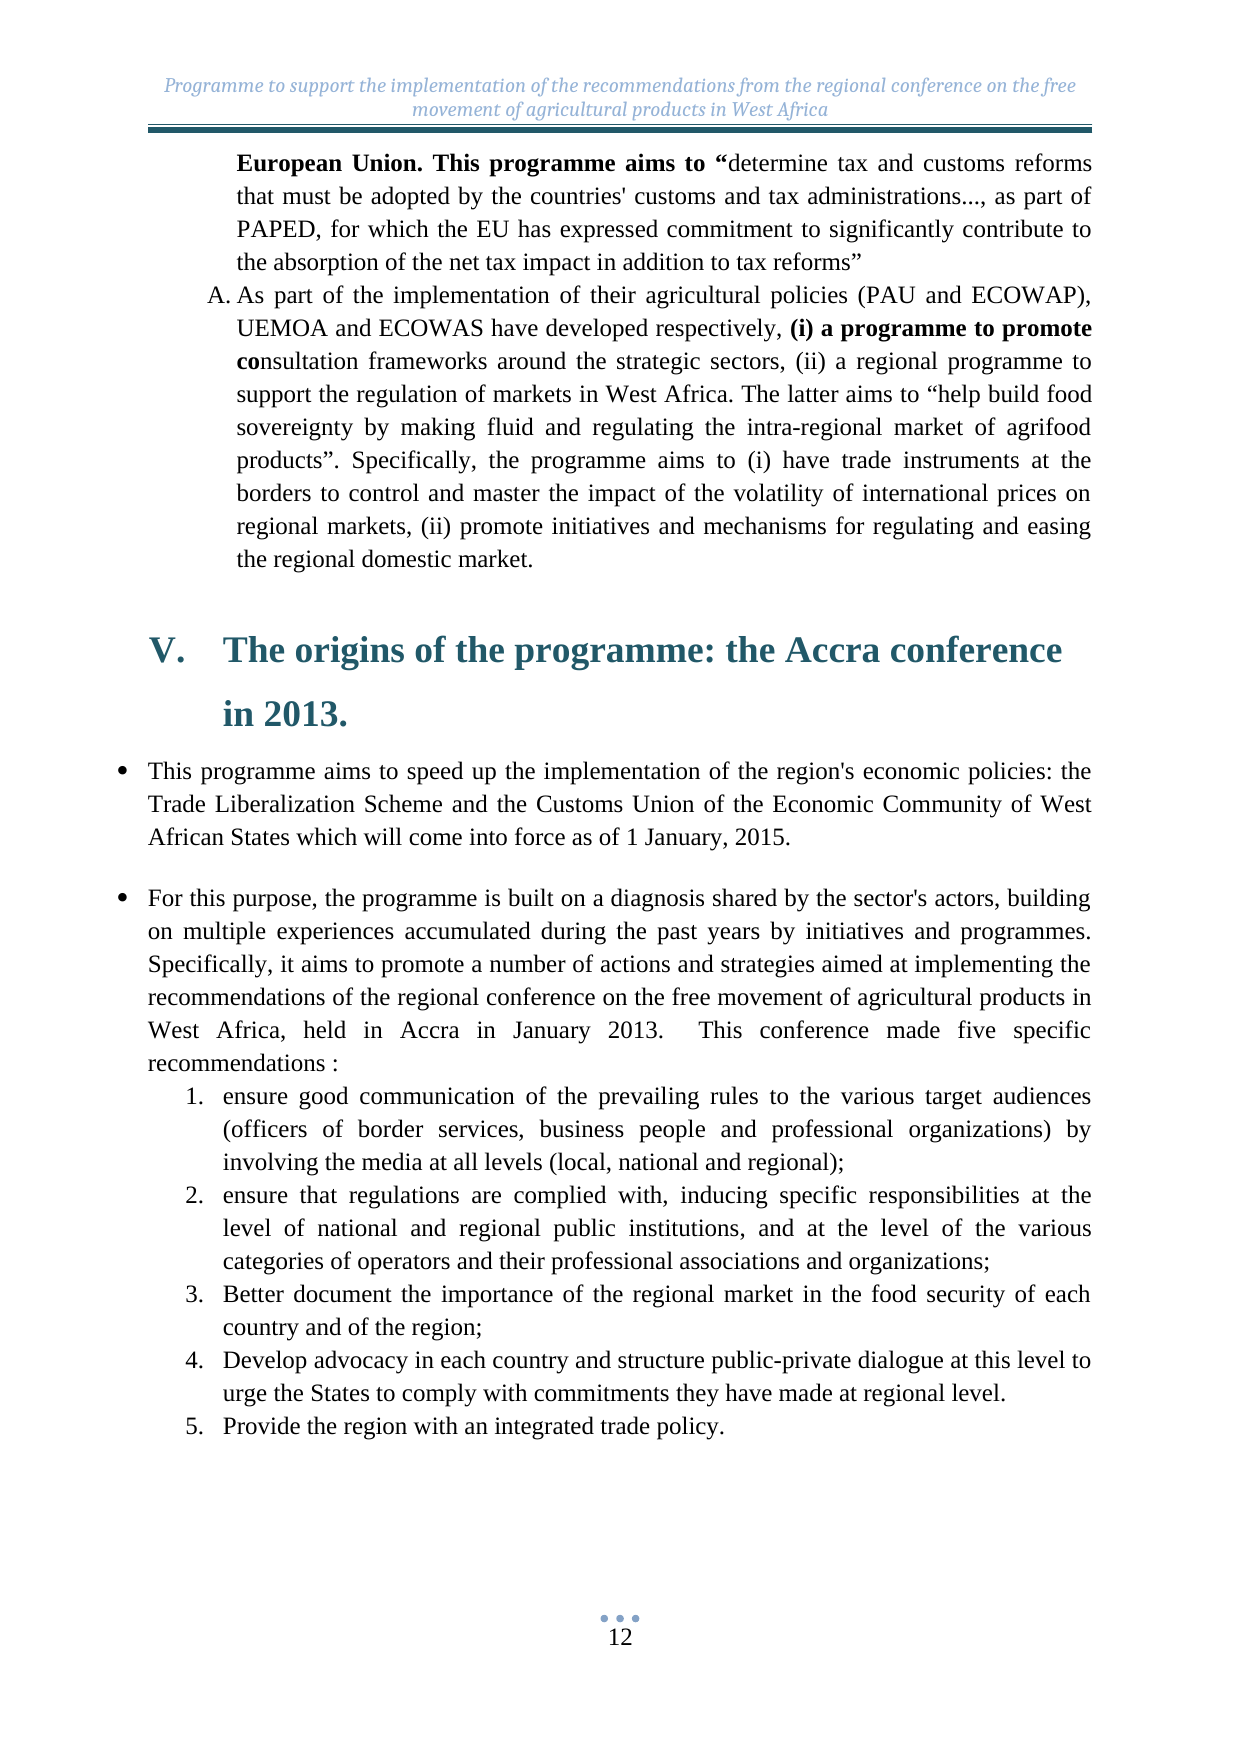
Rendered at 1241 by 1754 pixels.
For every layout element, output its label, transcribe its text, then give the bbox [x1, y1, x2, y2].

list As part of the implementation of their agricultural policies (PAU and ECOWAP), UEMOA and ECOWAS have developed respectively, (i) a programme to promote consultation frameworks around the strategic sectors, (ii) a regional programme to support the regulation of markets in West Africa. The latter aims to “help build food sovereignty by making fluid and regulating the intra-regional market of agrifood products”. Specifically, the programme aims to (i) have trade instruments at the borders to control and master the impact of the volatility of international prices on regional markets, (ii) promote initiatives and mechanisms for regulating and easing the regional domestic market. [207, 280, 1092, 573]
list For this purpose, the programme is built on a diagnosis shared by the sector's actors, building on multiple experiences accumulated during the past years by initiatives and programmes. Specifically, it aims to promote a number of actions and strategies aimed at implementing the recommendations of the regional conference on the free movement of agricultural products in West Africa, held in Accra in January 2013. This conference made five specific recommendations : [118, 883, 1092, 1077]
list Develop advocacy in each country and structure public-private dialogue at this level to urge the States to comply with commitments they have made at regional level. [185, 1345, 1092, 1407]
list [236, 148, 1092, 276]
list Better document the importance of the regional market in the food security of each country and of the region; [185, 1279, 1092, 1341]
subtitle The origins of the programme: the Accra conference in 2013. [185, 627, 1092, 735]
list ensure good communication of the prevailing rules to the various target audiences (officers of border services, business people and professional organizations) by involving the media at all levels (local, national and regional); [185, 1081, 1092, 1176]
list This programme aims to speed up the implementation of the region's economic policies: the Trade Liberalization Scheme and the Customs Union of the Economic Community of West African States which will come into force as of 1 January, 2015. [118, 756, 1092, 851]
list Provide the region with an integrated trade policy. [185, 1411, 1092, 1440]
list ensure that regulations are complied with, inducing specific responsibilities at the level of national and regional public institutions, and at the level of the various categories of operators and their professional associations and organizations; [185, 1180, 1092, 1275]
